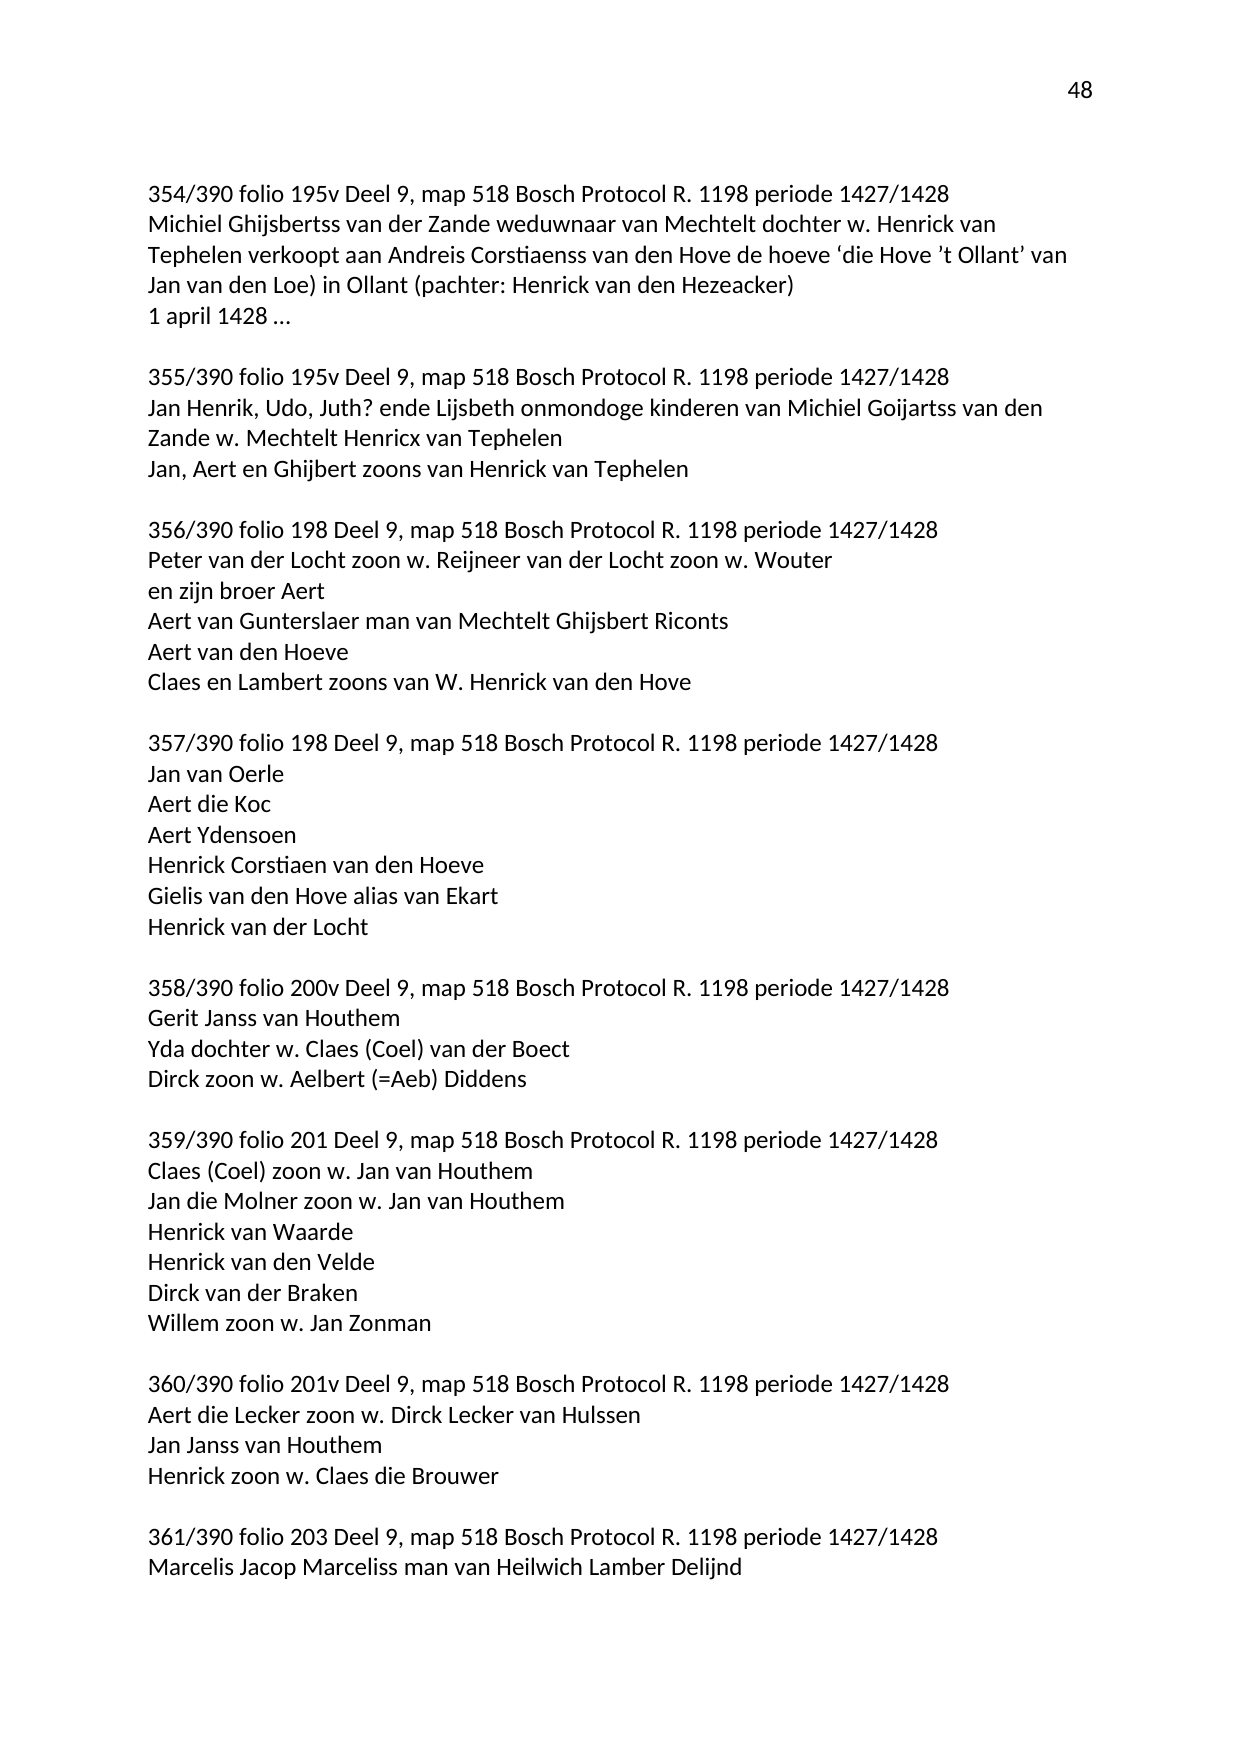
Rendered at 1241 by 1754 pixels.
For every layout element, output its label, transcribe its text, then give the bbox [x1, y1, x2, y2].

text Michiel Ghijsbertss van der Zande weduwnaar van Mechtelt dochter w. Henrick van Tephelen verkoopt aan Andreis Corstiaenss van den Hove de hoeve ‘die Hove ’t Ollant’ van Jan van den Loe) in Ollant (pachter: Henrick van den Hezeacker) [148, 209, 1093, 300]
text Aert van den Hoeve [148, 636, 1093, 666]
text Henrick Corstiaen van den Hoeve [148, 849, 1093, 880]
text Dirck zoon w. Aelbert (=Aeb) Diddens [148, 1063, 1093, 1094]
text 358/390 folio 200v Deel 9, map 518 Bosch Protocol R. 1198 periode 1427/1428 [148, 972, 1093, 1002]
text Jan, Aert en Ghijbert zoons van Henrick van Tephelen [148, 453, 1093, 483]
text 361/390 folio 203 Deel 9, map 518 Bosch Protocol R. 1198 periode 1427/1428 [148, 1521, 1093, 1552]
text 354/390 folio 195v Deel 9, map 518 Bosch Protocol R. 1198 periode 1427/1428 [148, 178, 1093, 209]
text Gerit Janss van Houthem [148, 1002, 1093, 1033]
text Peter van der Locht zoon w. Reijneer van der Locht zoon w. Wouter [148, 544, 1093, 575]
text Henrick van der Locht [148, 911, 1093, 941]
text Marcelis Jacop Marceliss man van Heilwich Lamber Delijnd [148, 1552, 1093, 1582]
text 355/390 folio 195v Deel 9, map 518 Bosch Protocol R. 1198 periode 1427/1428 [148, 361, 1093, 392]
text en zijn broer Aert [148, 575, 1093, 605]
text 359/390 folio 201 Deel 9, map 518 Bosch Protocol R. 1198 periode 1427/1428 [148, 1124, 1093, 1155]
text 1 april 1428 … [148, 300, 1093, 331]
text Jan Henrik, Udo, Juth? ende Lijsbeth onmondoge kinderen van Michiel Goijartss van den Zande w. Mechtelt Henricx van Tephelen [148, 392, 1093, 453]
text Henrick van den Velde [148, 1246, 1093, 1277]
text 356/390 folio 198 Deel 9, map 518 Bosch Protocol R. 1198 periode 1427/1428 [148, 514, 1093, 544]
text Gielis van den Hove alias van Ekart [148, 880, 1093, 911]
text Aert die Lecker zoon w. Dirck Lecker van Hulssen [148, 1399, 1093, 1429]
text Aert Ydensoen [148, 819, 1093, 849]
text Jan van Oerle [148, 758, 1093, 788]
text Willem zoon w. Jan Zonman [148, 1307, 1093, 1338]
text Henrick zoon w. Claes die Brouwer [148, 1460, 1093, 1491]
text Dirck van der Braken [148, 1277, 1093, 1307]
text Claes (Coel) zoon w. Jan van Houthem [148, 1155, 1093, 1185]
text 360/390 folio 201v Deel 9, map 518 Bosch Protocol R. 1198 periode 1427/1428 [148, 1368, 1093, 1399]
text Jan Janss van Houthem [148, 1429, 1093, 1460]
text Aert die Koc [148, 788, 1093, 819]
text Claes en Lambert zoons van W. Henrick van den Hove [148, 666, 1093, 697]
text 357/390 folio 198 Deel 9, map 518 Bosch Protocol R. 1198 periode 1427/1428 [148, 727, 1093, 758]
text Yda dochter w. Claes (Coel) van der Boect [148, 1033, 1093, 1063]
text Jan die Molner zoon w. Jan van Houthem [148, 1185, 1093, 1216]
text Aert van Gunterslaer man van Mechtelt Ghijsbert Riconts [148, 605, 1093, 636]
text Henrick van Waarde [148, 1216, 1093, 1246]
